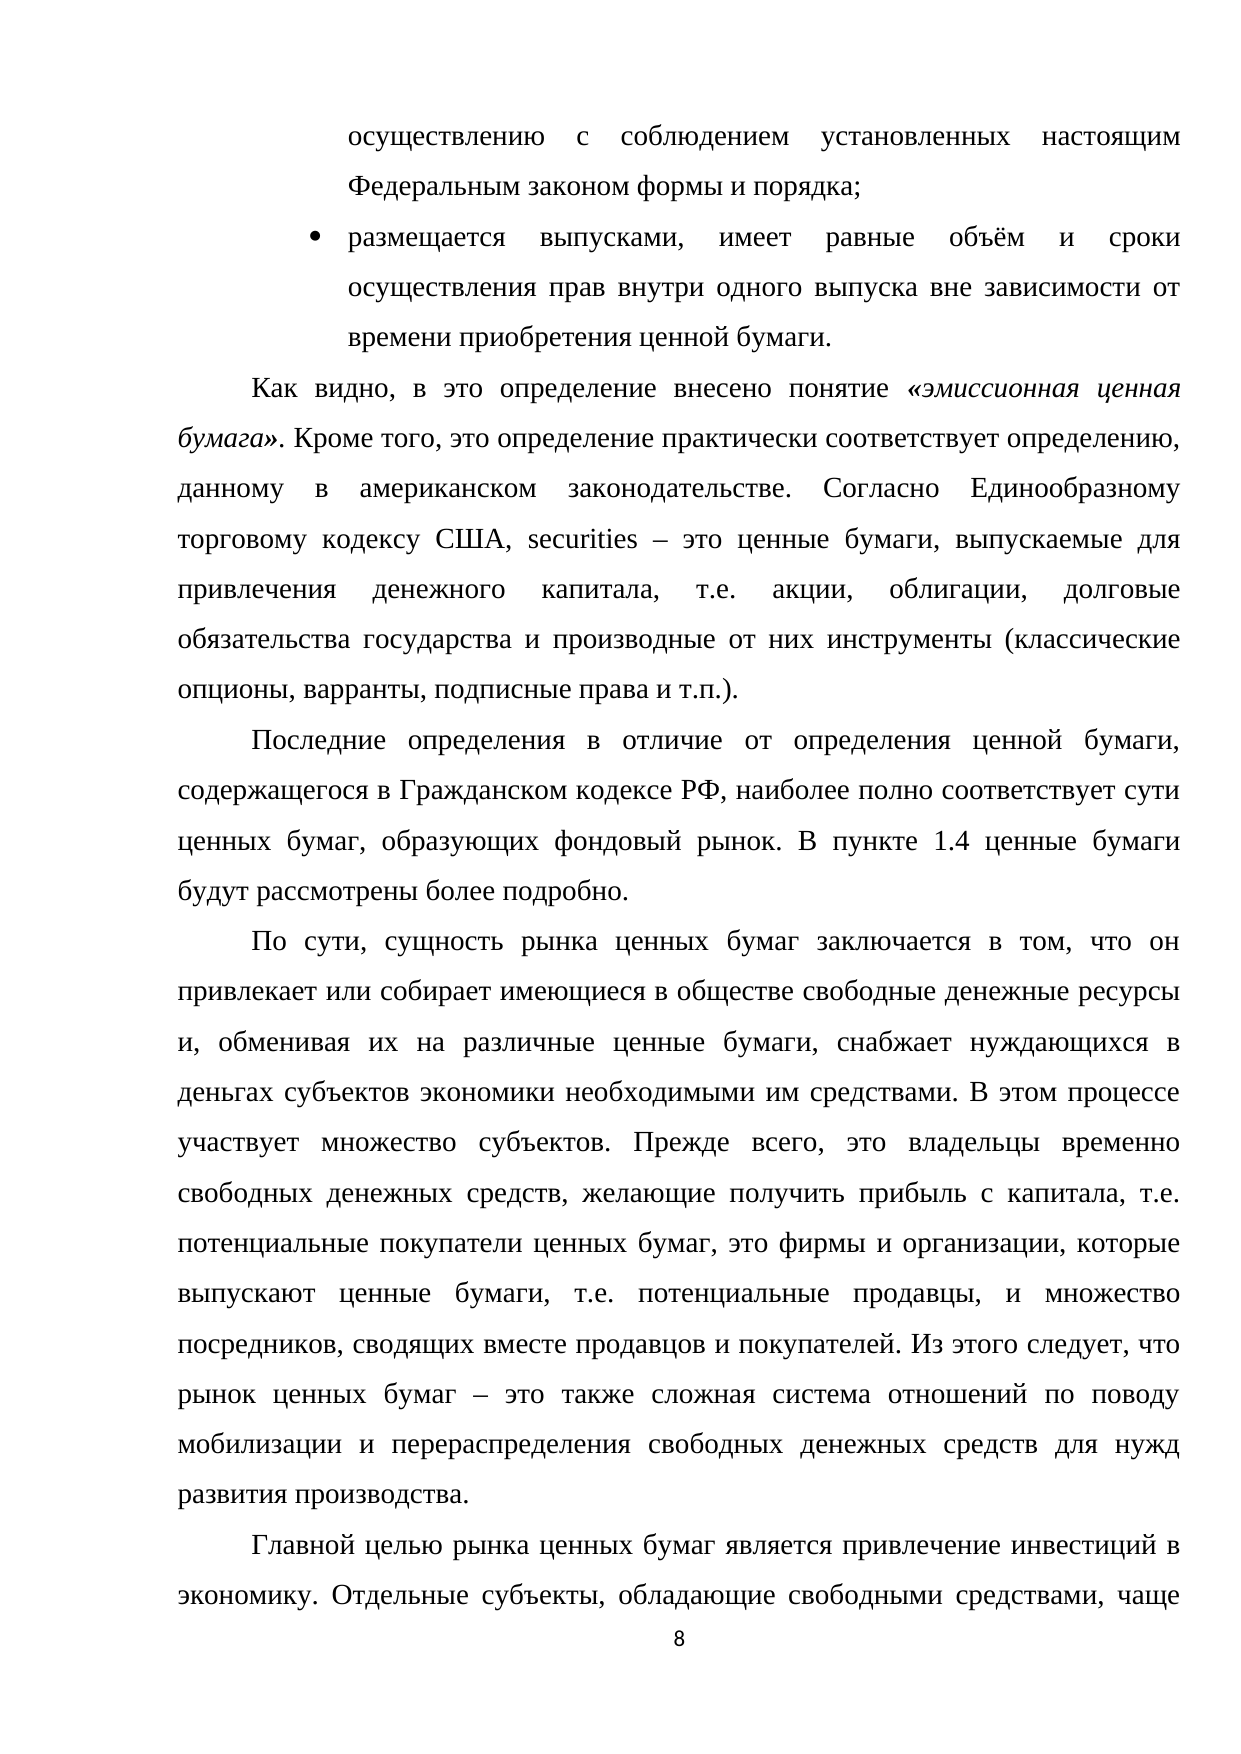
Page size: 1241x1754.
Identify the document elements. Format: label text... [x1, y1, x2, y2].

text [177, 1527, 1181, 1611]
text Как видно, в это определение внесено понятие «эмиссионная ценная бумага». Кроме того, это определение практически соответствует определению, данному в американском законодательстве. Согласно Единообразному торговому кодексу США, securities – это ценные бумаги, выпускаемые для привлечения денежного капитала, т.е. акции, облигации, долговые обязательства государства и производные от них инструменты (классические опционы, варранты, подписные права и т.п.). [177, 370, 1181, 705]
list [310, 118, 1181, 202]
list размещается выпусками, имеет равные объём и сроки осуществления прав внутри одного выпуска вне зависимости от времени приобретения ценной бумаги. [310, 219, 1181, 353]
text Последние определения в отличие от определения ценной бумаги, содержащегося в Гражданском кодексе РФ, наиболее полно соответствует сути ценных бумаг, образующих фондовый рынок. В пункте 1.4 ценные бумаги будут рассмотрены более подробно. [177, 722, 1181, 906]
text По сути, сущность рынка ценных бумаг заключается в том, что он привлекает или собирает имеющиеся в обществе свободные денежные ресурсы и, обменивая их на различные ценные бумаги, снабжает нуждающихся в деньгах субъектов экономики необходимыми им средствами. В этом процессе участвует множество субъектов. Прежде всего, это владельцы временно свободных денежных средств, желающие получить прибыль с капитала, т.е. потенциальные покупатели ценных бумаг, это фирмы и организации, которые выпускают ценные бумаги, т.е. потенциальные продавцы, и множество посредников, сводящих вместе продавцов и покупателей. Из этого следует, что рынок ценных бумаг – это также сложная система отношений по поводу мобилизации и перераспределения свободных денежных средств для нужд развития производства. [177, 923, 1181, 1510]
